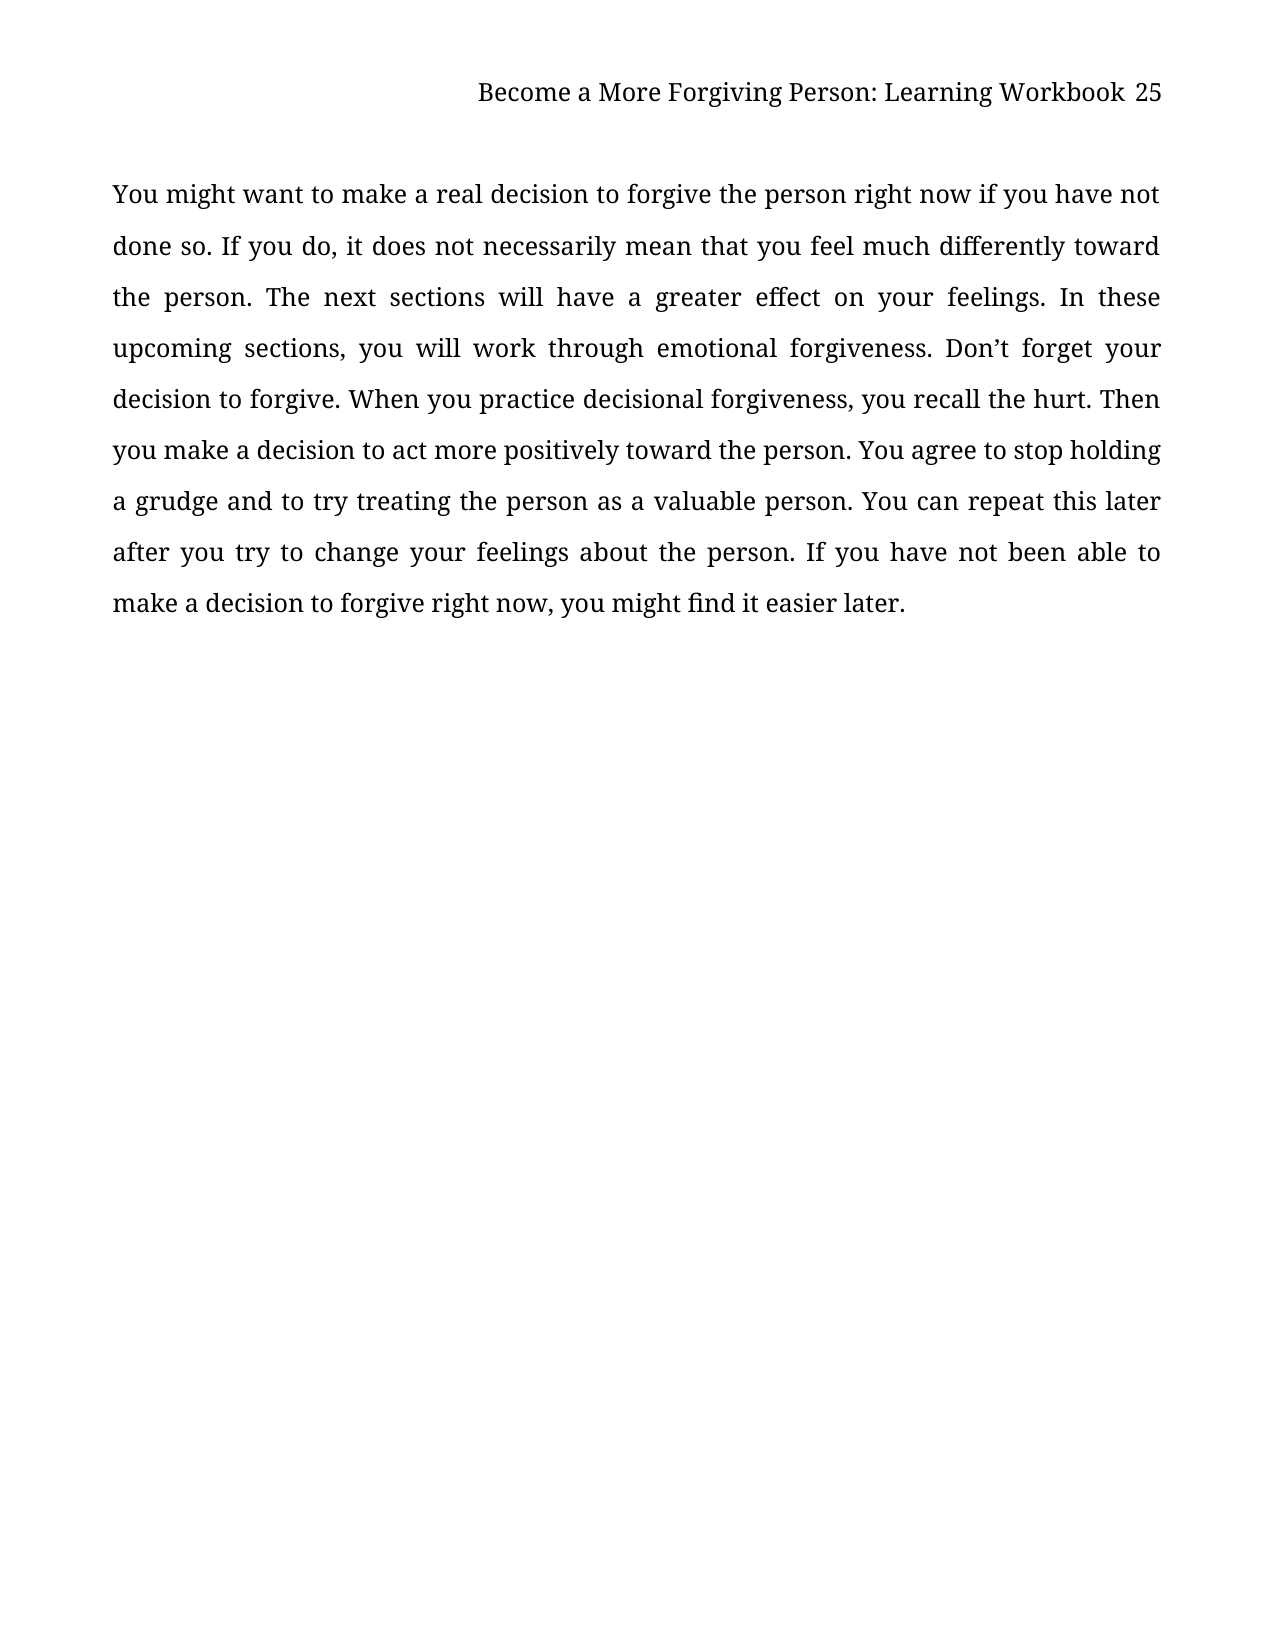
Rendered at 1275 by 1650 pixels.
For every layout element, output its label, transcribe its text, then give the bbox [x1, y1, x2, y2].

text You might want to make a real decision to forgive the person right now if you have not done so. If you do, it does not necessarily mean that you feel much differently toward the person. The next sections will have a greater effect on your feelings. In these upcoming sections, you will work through emotional forgiveness. Don’t forget your decision to forgive. When you practice decisional forgiveness, you recall the hurt. Then you make a decision to act more positively toward the person. You agree to stop holding a grudge and to try treating the person as a valuable person. You can repeat this later after you try to change your feelings about the person. If you have not been able to make a decision to forgive right now, you might find it easier later. [112, 177, 1162, 619]
